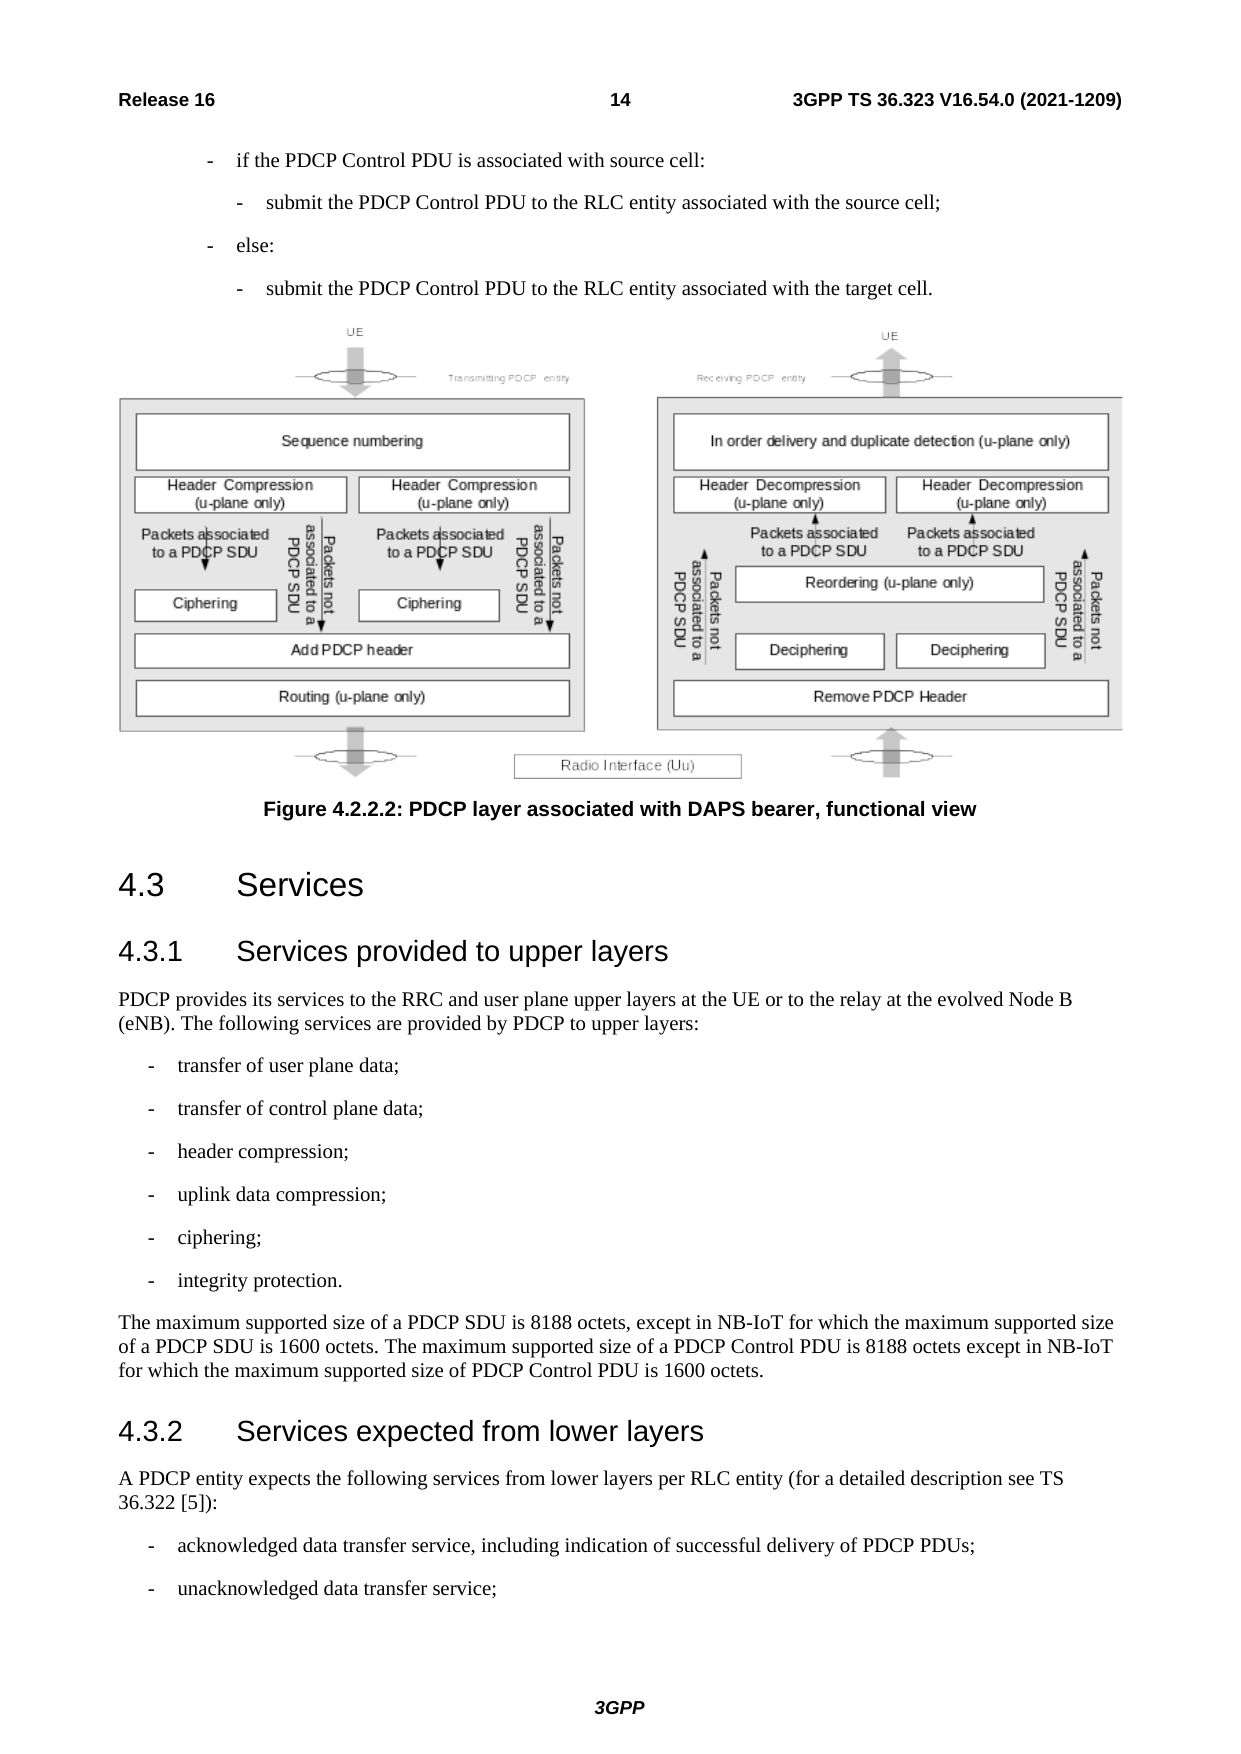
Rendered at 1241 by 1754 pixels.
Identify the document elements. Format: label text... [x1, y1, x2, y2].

text - ciphering; [148, 1225, 1122, 1249]
text - header compression; [148, 1139, 1122, 1163]
subtitle 4.3.1 Services provided to upper layers [118, 934, 1122, 968]
subtitle 4.3.2 Services expected from lower layers [118, 1414, 1122, 1447]
text - acknowledged data transfer service, including indication of successful delivery of PDCP PDUs; [148, 1533, 1122, 1557]
text - transfer of user plane data; [148, 1053, 1122, 1077]
text - else: [207, 233, 1122, 257]
text - integrity protection. [148, 1267, 1122, 1292]
text - transfer of control plane data; [148, 1096, 1122, 1120]
text - submit the PDCP Control PDU to the RLC entity associated with the source cell; [236, 190, 1122, 214]
text Figure 4.2.2.2: PDCP layer associated with DAPS bearer, functional view [118, 797, 1122, 821]
text The maximum supported size of a PDCP SDU is 8188 octets, except in NB-IoT for which the maximum supported size of a PDCP SDU is 1600 octets. The maximum supported size of a PDCP Control PDU is 8188 octets except in NB-IoT for which the maximum supported size of PDCP Control PDU is 1600 octets. [118, 1310, 1122, 1382]
text - if the PDCP Control PDU is associated with source cell: [207, 147, 1122, 172]
text - submit the PDCP Control PDU to the RLC entity associated with the target cell. [236, 276, 1122, 300]
subtitle 4.3 Services [118, 864, 1122, 903]
list A PDCP entity expects the following services from lower layers per RLC entity (for a detailed description see TS 36.322 [5]): [118, 1466, 1122, 1514]
text - uplink data compression; [148, 1182, 1122, 1206]
text - unacknowledged data transfer service; [148, 1576, 1122, 1600]
text PDCP provides its services to the RRC and user plane upper layers at the UE or to the relay at the evolved Node B (eNB). The following services are provided by PDCP to upper layers: [118, 987, 1122, 1035]
